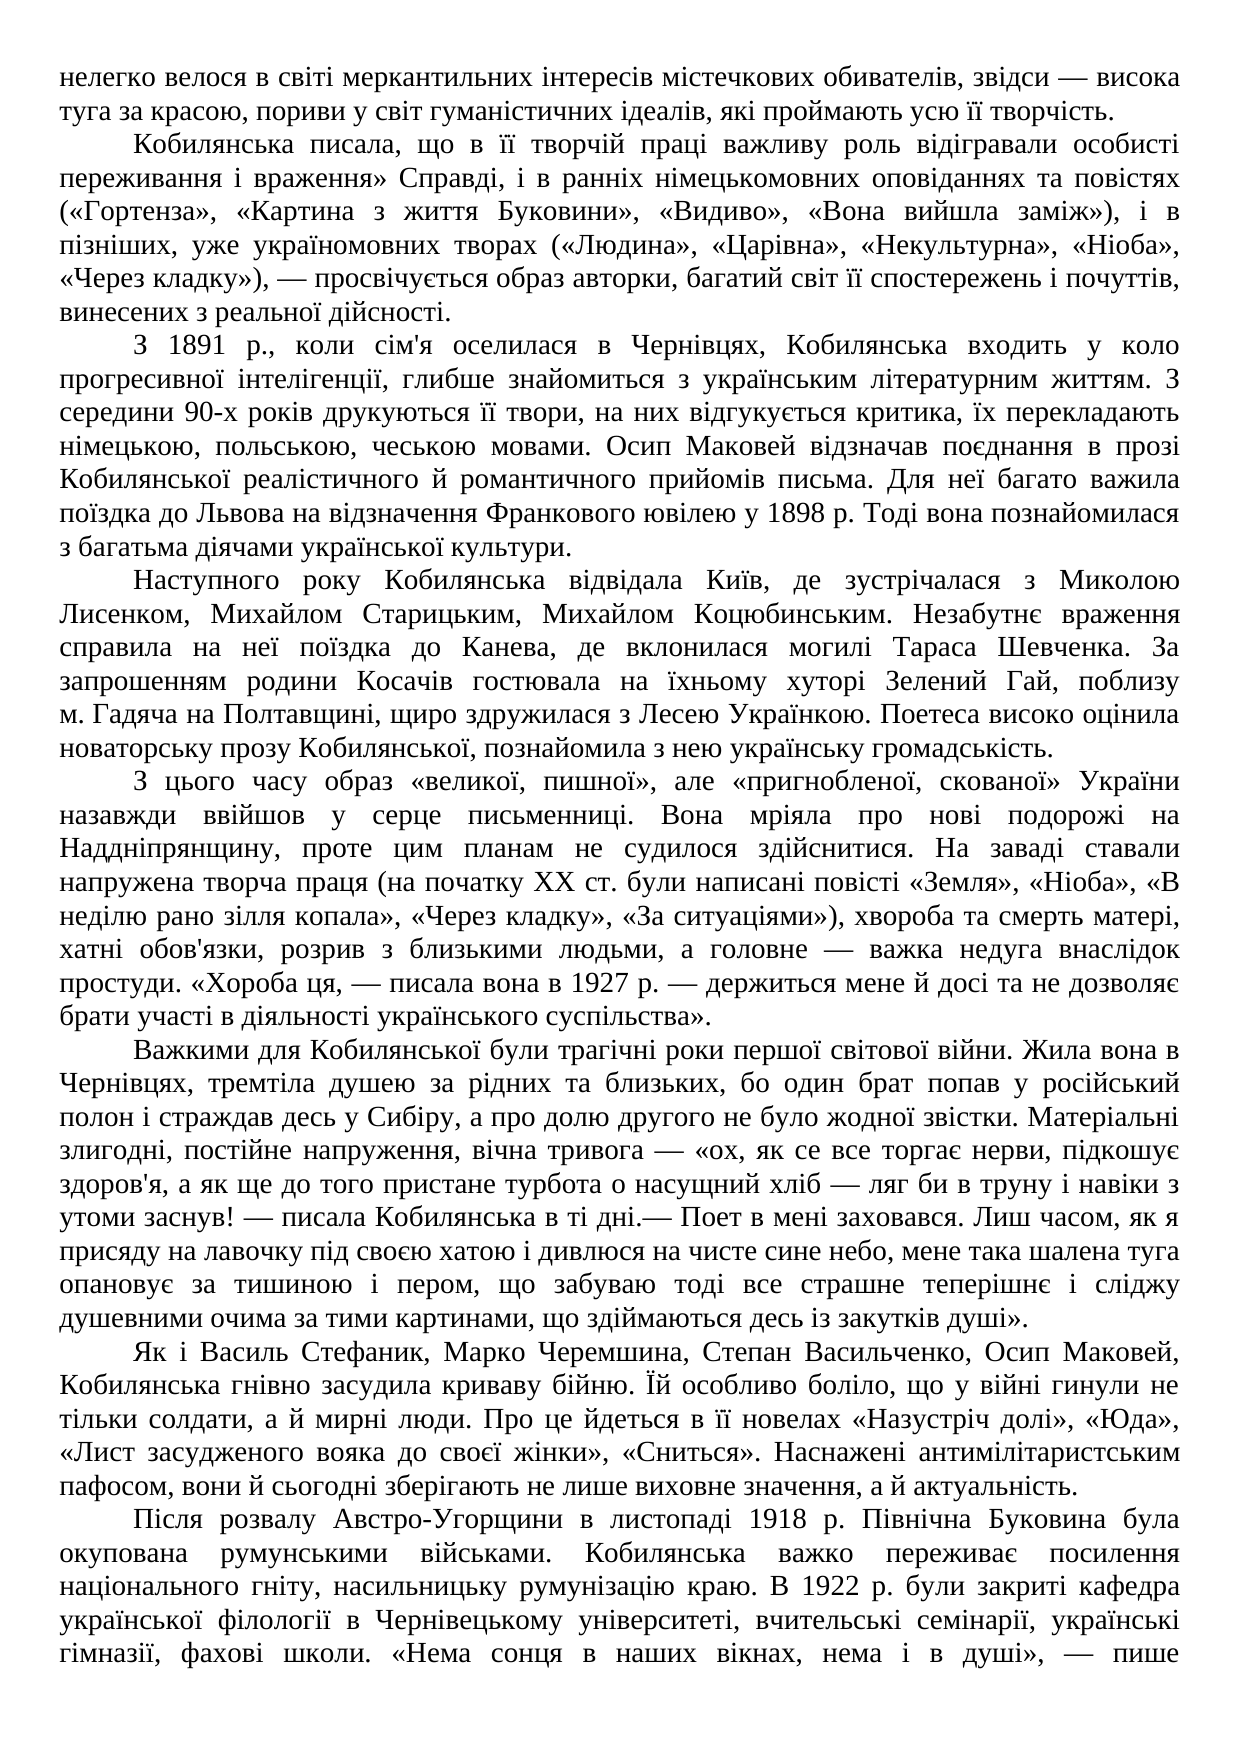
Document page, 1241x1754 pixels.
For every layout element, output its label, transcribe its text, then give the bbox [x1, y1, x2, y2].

text З цього часу образ «великої, пишної», але «пригнобленої, скованої» України назавжди ввійшов у серце письменниці. Вона мріяла про нові подорожі на Наддніпрянщину, проте цим планам не судилося здійснитися. На заваді ставали напружена творча праця (на початку XX ст. були написані повісті «Земля», «Ніоба», «В неділю рано зілля копала», «Через кладку», «За ситуаціями»), хвороба та смерть матері, хатні обов'язки, розрив з близькими людьми, а головне — важка недуга внаслідок простуди. «Хороба ця, — писала вона в 1927 р. — держиться мене й досі та не дозволяє брати участі в діяльності українського суспільства». [59, 763, 1181, 1032]
text Наступного року Кобилянська відвідала Київ, де зустрічалася з Миколою Лисенком, Михайлом Старицьким, Михайлом Коцюбинським. Незабутнє враження справила на неї поїздка до Канева, де вклонилася могилі Тараса Шевченка. За запрошенням родини Косачів гостювала на їхньому хуторі Зелений Гай, поблизу м. Гадяча на Полтавщині, щиро здружилася з Лесею Українкою. Поетеса високо оцінила новаторську прозу Кобилянської, познайомила з нею українську громадськість. [59, 562, 1181, 763]
text З 1891 р., коли сім'я оселилася в Чернівцях, Кобилянська входить у коло прогресивної інтелігенції, глибше знайомиться з українським літературним життям. З середини 90-х років друкуються її твори, на них відгукується критика, їх перекладають німецькою, польською, чеською мовами. Осип Маковей відзначав поєднання в прозі Кобилянської реалістичного й романтичного прийомів письма. Для неї багато важила поїздка до Львова на відзначення Франкового ювілею у 1898 р. Тоді вона познайомилася з багатьма діячами української культури. [59, 327, 1181, 562]
text Важкими для Кобилянської були трагічні роки першої світової війни. Жила вона в Чернівцях, тремтіла душею за рідних та близьких, бо один брат попав у російський полон і страждав десь у Сибіру, а про долю другого не було жодної звістки. Матеріальні злигодні, постійне напруження, вічна тривога — «ох, як се все торгає нерви, підкошує здоров'я, а як ще до того пристане турбота о насущний хліб — ляг би в труну і навіки з утоми заснув! — писала Кобилянська в ті дні.— Поет в мені заховався. Лиш часом, як я присяду на лавочку під своєю хатою і дивлюся на чисте сине небо, мене така шалена туга опановує за тишиною і пером, що забуваю тоді все страшне теперішнє і сліджу душевними очима за тими картинами, що здіймаються десь із закутків душі». [59, 1032, 1181, 1334]
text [59, 59, 1181, 126]
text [59, 1501, 1181, 1669]
text Як і Василь Стефаник, Марко Черемшина, Степан Васильченко, Осип Маковей, Кобилянська гнівно засудила криваву бійню. Їй особливо боліло, що у війні гинули не тільки солдати, а й мирні люди. Про це йдеться в її новелах «Назустріч долі», «Юда», «Лист засудженого вояка до своєї жінки», «Сниться». Наснажені антимілітаристським пафосом, вони й сьогодні зберігають не лише виховне значення, а й актуальність. [59, 1334, 1181, 1501]
text Кобилянська писала, що в її творчій праці важливу роль відігравали особисті переживання і враження» Справді, і в ранніх німецькомовних оповіданнях та повістях («Гортенза», «Картина з життя Буковини», «Видиво», «Вона вийшла заміж»), і в пізніших, уже україномовних творах («Людина», «Царівна», «Некультурна», «Ніоба», «Через кладку»), — просвічується образ авторки, багатий світ її спостережень і почуттів, винесених з реальної дійсності. [59, 126, 1181, 327]
